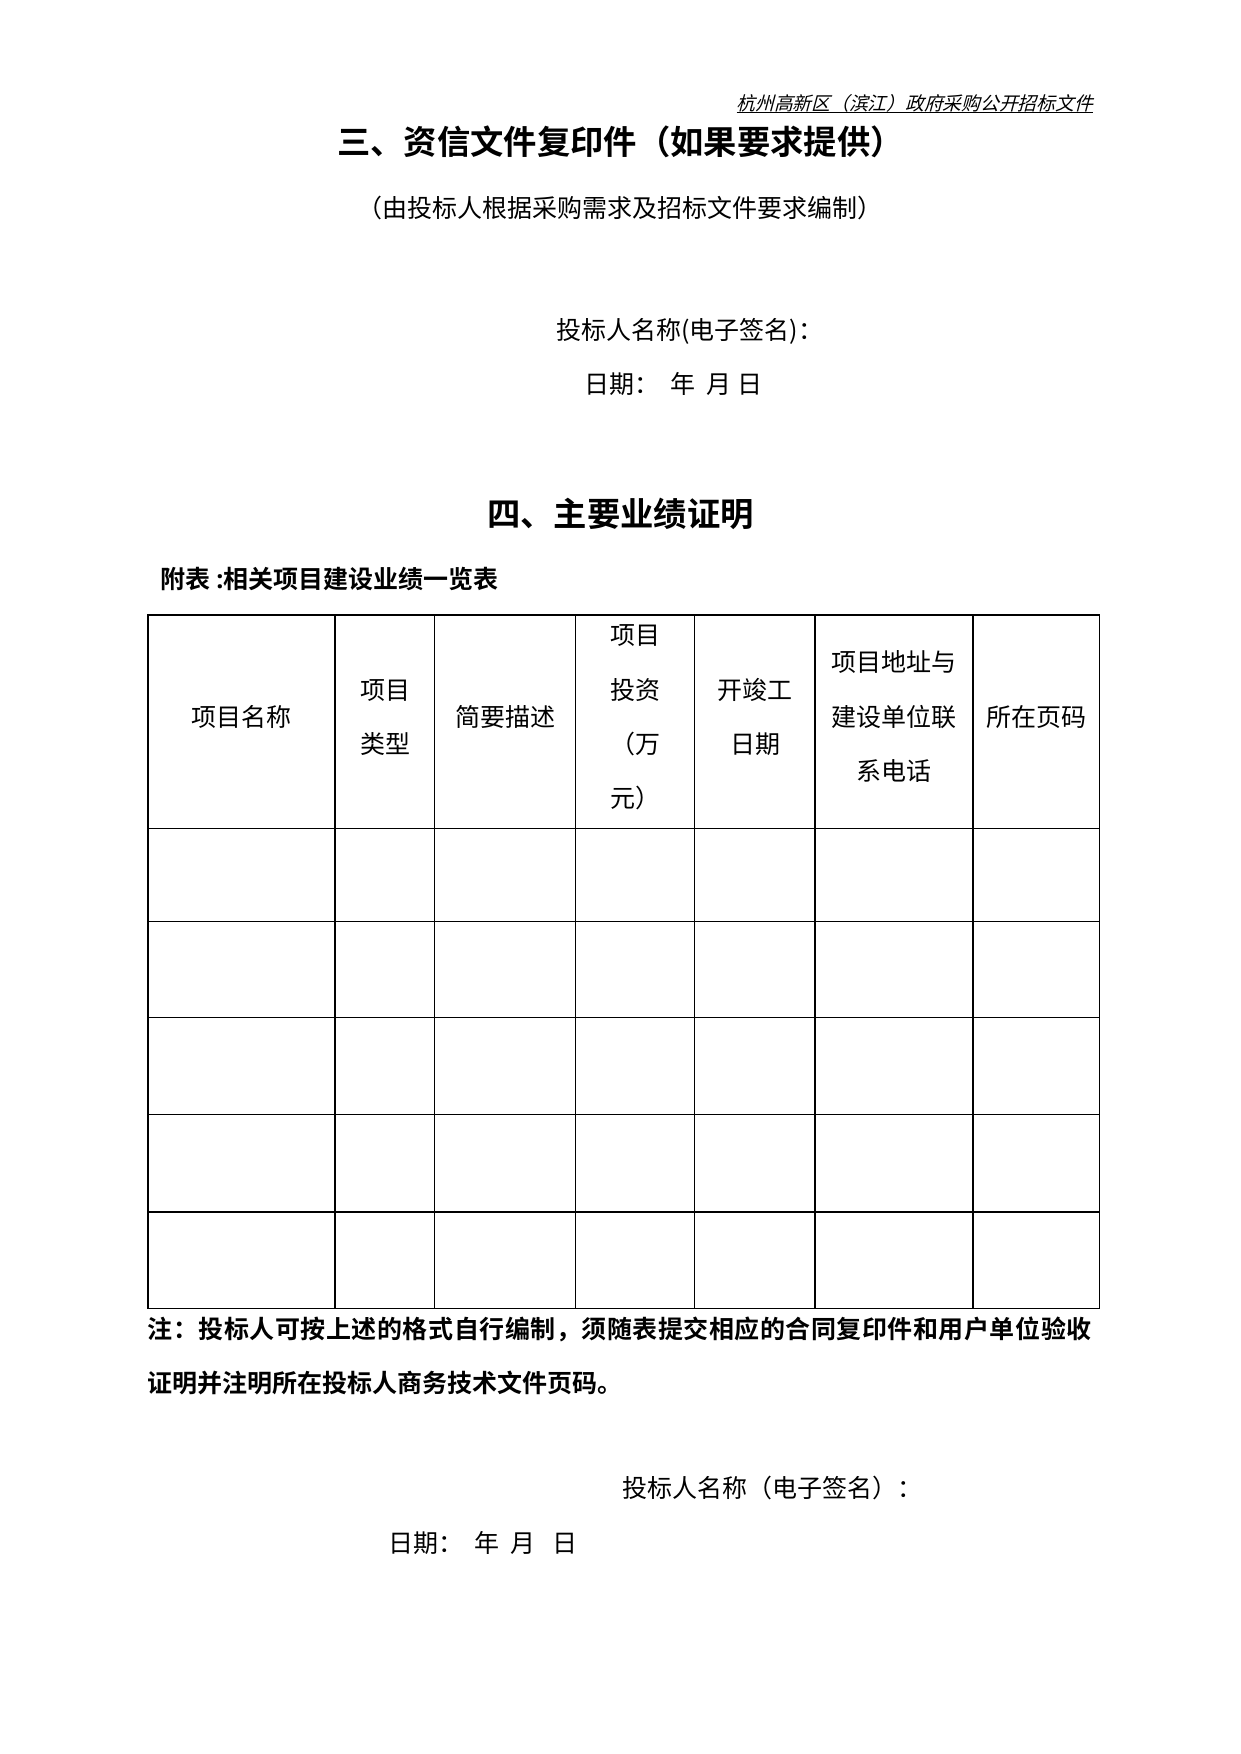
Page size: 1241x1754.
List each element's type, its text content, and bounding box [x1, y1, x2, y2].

table_header 项目 类型 [336, 616, 434, 828]
table_cell [149, 1213, 334, 1307]
table_cell [336, 1115, 434, 1211]
table_cell [816, 1213, 972, 1307]
table_cell [435, 922, 575, 1017]
table_cell [576, 922, 694, 1017]
text 投标人名称(电子签名)： [148, 311, 1092, 347]
table_cell [435, 1115, 575, 1211]
text （由投标人根据采购需求及招标文件要求编制） [148, 188, 1092, 224]
table_cell [435, 829, 575, 921]
table_cell [816, 1018, 972, 1114]
table_cell [816, 1115, 972, 1211]
table_cell [435, 1213, 575, 1307]
table_cell [336, 829, 434, 921]
table_cell [974, 829, 1099, 921]
table_cell [695, 1018, 814, 1114]
table_cell [149, 1115, 334, 1211]
table_cell [576, 829, 694, 921]
text 三、资信文件复印件（如果要求提供） [148, 116, 1092, 164]
table_header 开竣工日期 [695, 616, 814, 828]
table_cell [816, 922, 972, 1017]
table_cell [336, 922, 434, 1017]
table_header 项目 投资 （万元） [576, 616, 694, 828]
table_cell [435, 1018, 575, 1114]
table_cell [974, 1115, 1099, 1211]
table_header 简要描述 [435, 616, 575, 828]
table_cell [576, 1018, 694, 1114]
table_cell [695, 1115, 814, 1211]
table_cell [974, 1213, 1099, 1307]
table_cell [695, 922, 814, 1017]
text 投标人名称（电子签名）： [148, 1469, 1092, 1505]
table_cell [336, 1018, 434, 1114]
table_cell [974, 1018, 1099, 1114]
text 注：投标人可按上述的格式自行编制，须随表提交相应的合同复印件和用户单位验收证明并注明所在投标人商务技术文件页码。 [148, 1309, 1092, 1400]
table_header 所在页码 [974, 616, 1099, 828]
text 附表 :相关项目建设业绩一览表 [148, 560, 1092, 596]
table_header 项目名称 [149, 616, 334, 828]
table_cell [816, 829, 972, 921]
text 日期： 年 月 日 [148, 365, 1092, 401]
table_header 项目地址与建设单位联系电话 [816, 616, 972, 828]
text 四、主要业绩证明 [148, 487, 1092, 536]
table_cell [336, 1213, 434, 1307]
table_cell [149, 1018, 334, 1114]
table_cell [149, 922, 334, 1017]
table_cell [695, 1213, 814, 1307]
table_cell [974, 922, 1099, 1017]
table_cell [576, 1213, 694, 1307]
table_cell [149, 829, 334, 921]
table_cell [576, 1115, 694, 1211]
table_cell [695, 829, 814, 921]
text 日期： 年 月 日 [148, 1523, 1092, 1559]
